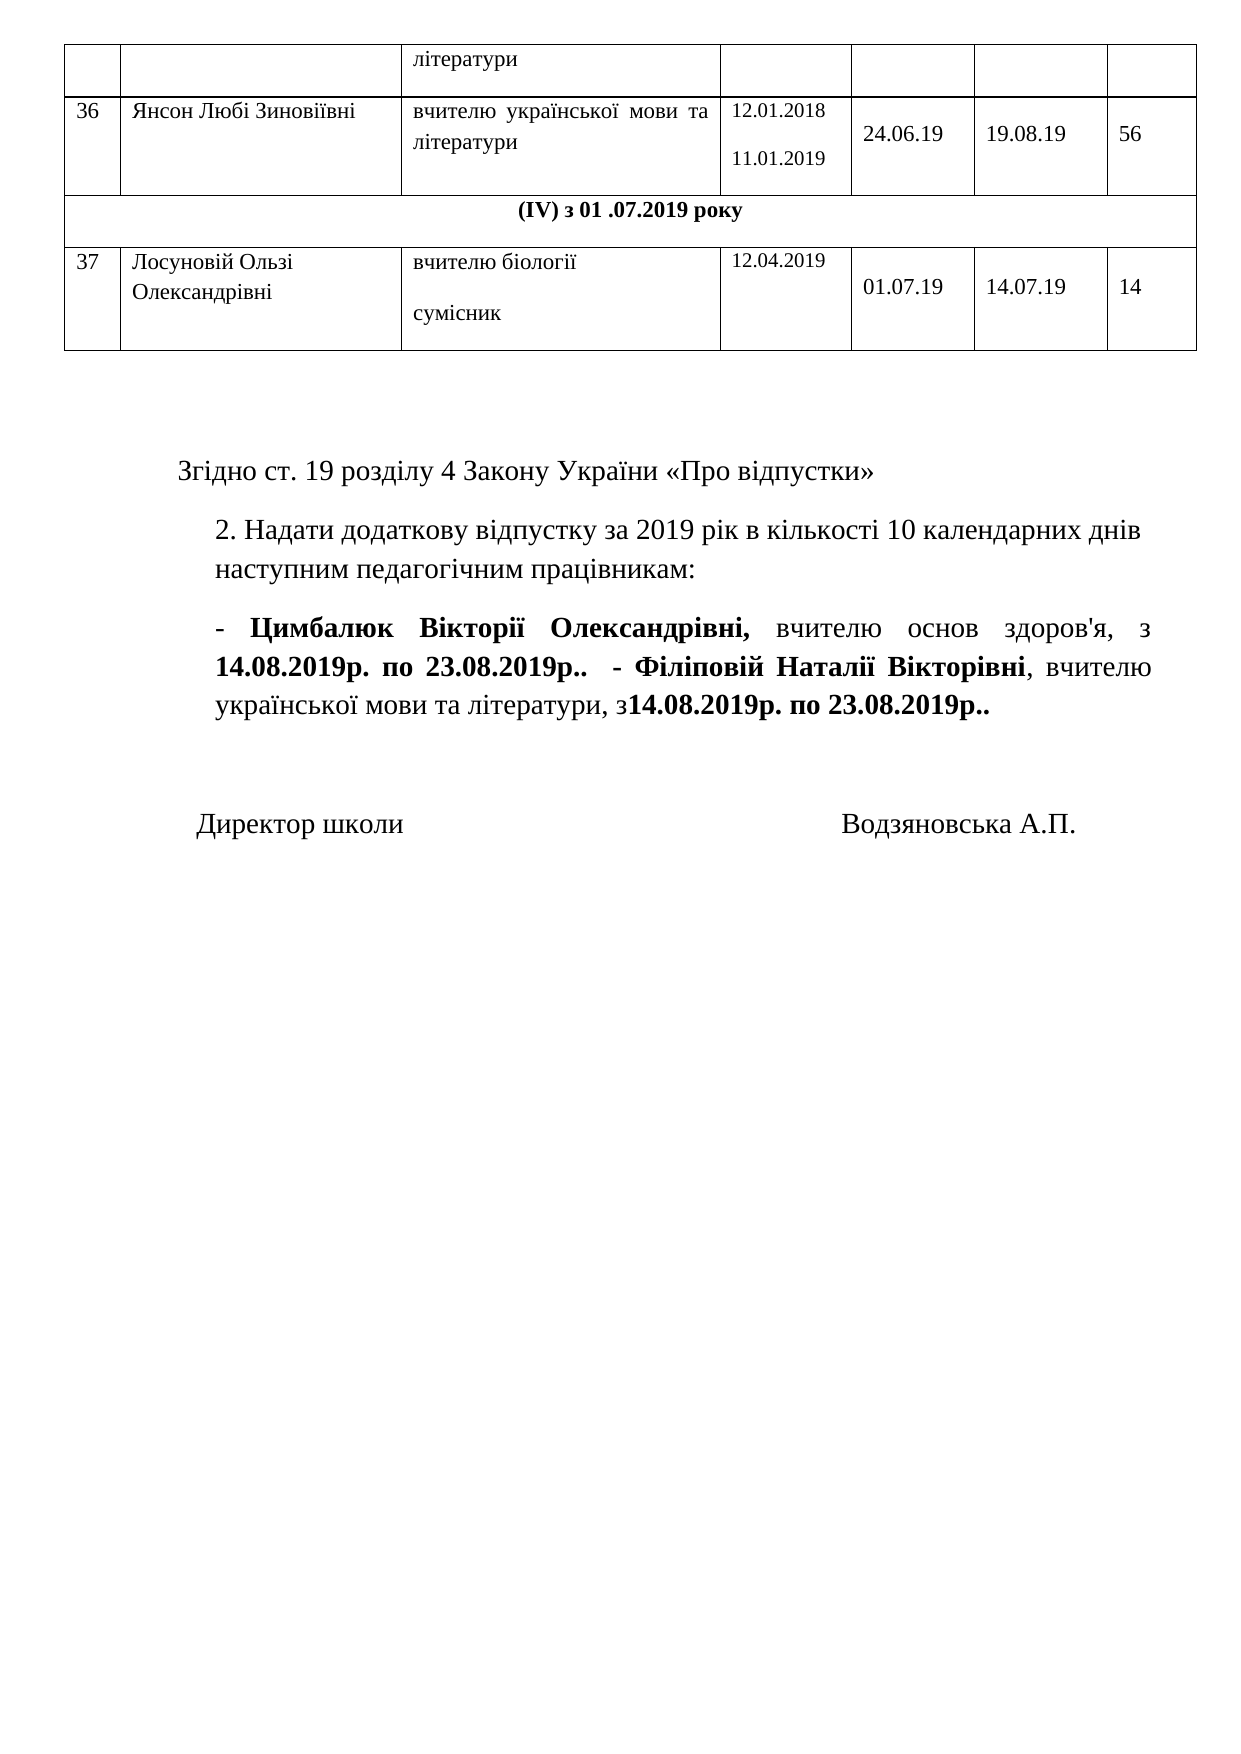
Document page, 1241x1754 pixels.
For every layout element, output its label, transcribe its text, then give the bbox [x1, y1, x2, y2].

table_cell 36 [65, 98, 120, 195]
table_cell 14.07.19 [975, 248, 1107, 350]
table_cell 12.04.2019 [721, 248, 851, 350]
text - Цимбалюк Вікторії Олександрівні, вчителю основ здоров'я, з 14.08.2019р. по 23.08.2019р.. - Філіповій Наталії Вікторівні, вчителю української мови та літератури, з14.08.2019р. по 23.08.2019р.. [215, 610, 1152, 721]
table_cell 56 [1108, 98, 1196, 195]
text 2. Надати додаткову відпустку за 2019 рік в кількості 10 календарних днів наступним педагогічним працівникам: [215, 512, 1152, 584]
table_cell 24.06.19 [852, 98, 974, 195]
table_cell 37 [65, 248, 120, 350]
table_cell Янсон Любі Зиновіївні [121, 98, 401, 195]
table_cell 12.01.2018 11.01.2019 [721, 98, 851, 195]
table_cell вчителю української мови та літератури [402, 98, 720, 195]
table_cell 01.07.19 [852, 248, 974, 350]
table_cell 19.08.19 [975, 98, 1107, 195]
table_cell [402, 45, 720, 96]
table_cell 14 [1108, 248, 1196, 350]
table_cell вчителю біології сумісник [402, 248, 720, 350]
table_cell (ІV) з 01 .07.2019 року [65, 196, 1196, 247]
table_cell Лосуновій Ользі Олександрівні [121, 248, 401, 350]
text Директор школи Водзяновська А.П. [196, 806, 1152, 840]
text Згідно ст. 19 розділу 4 Закону України «Про відпустки» [177, 453, 1152, 487]
